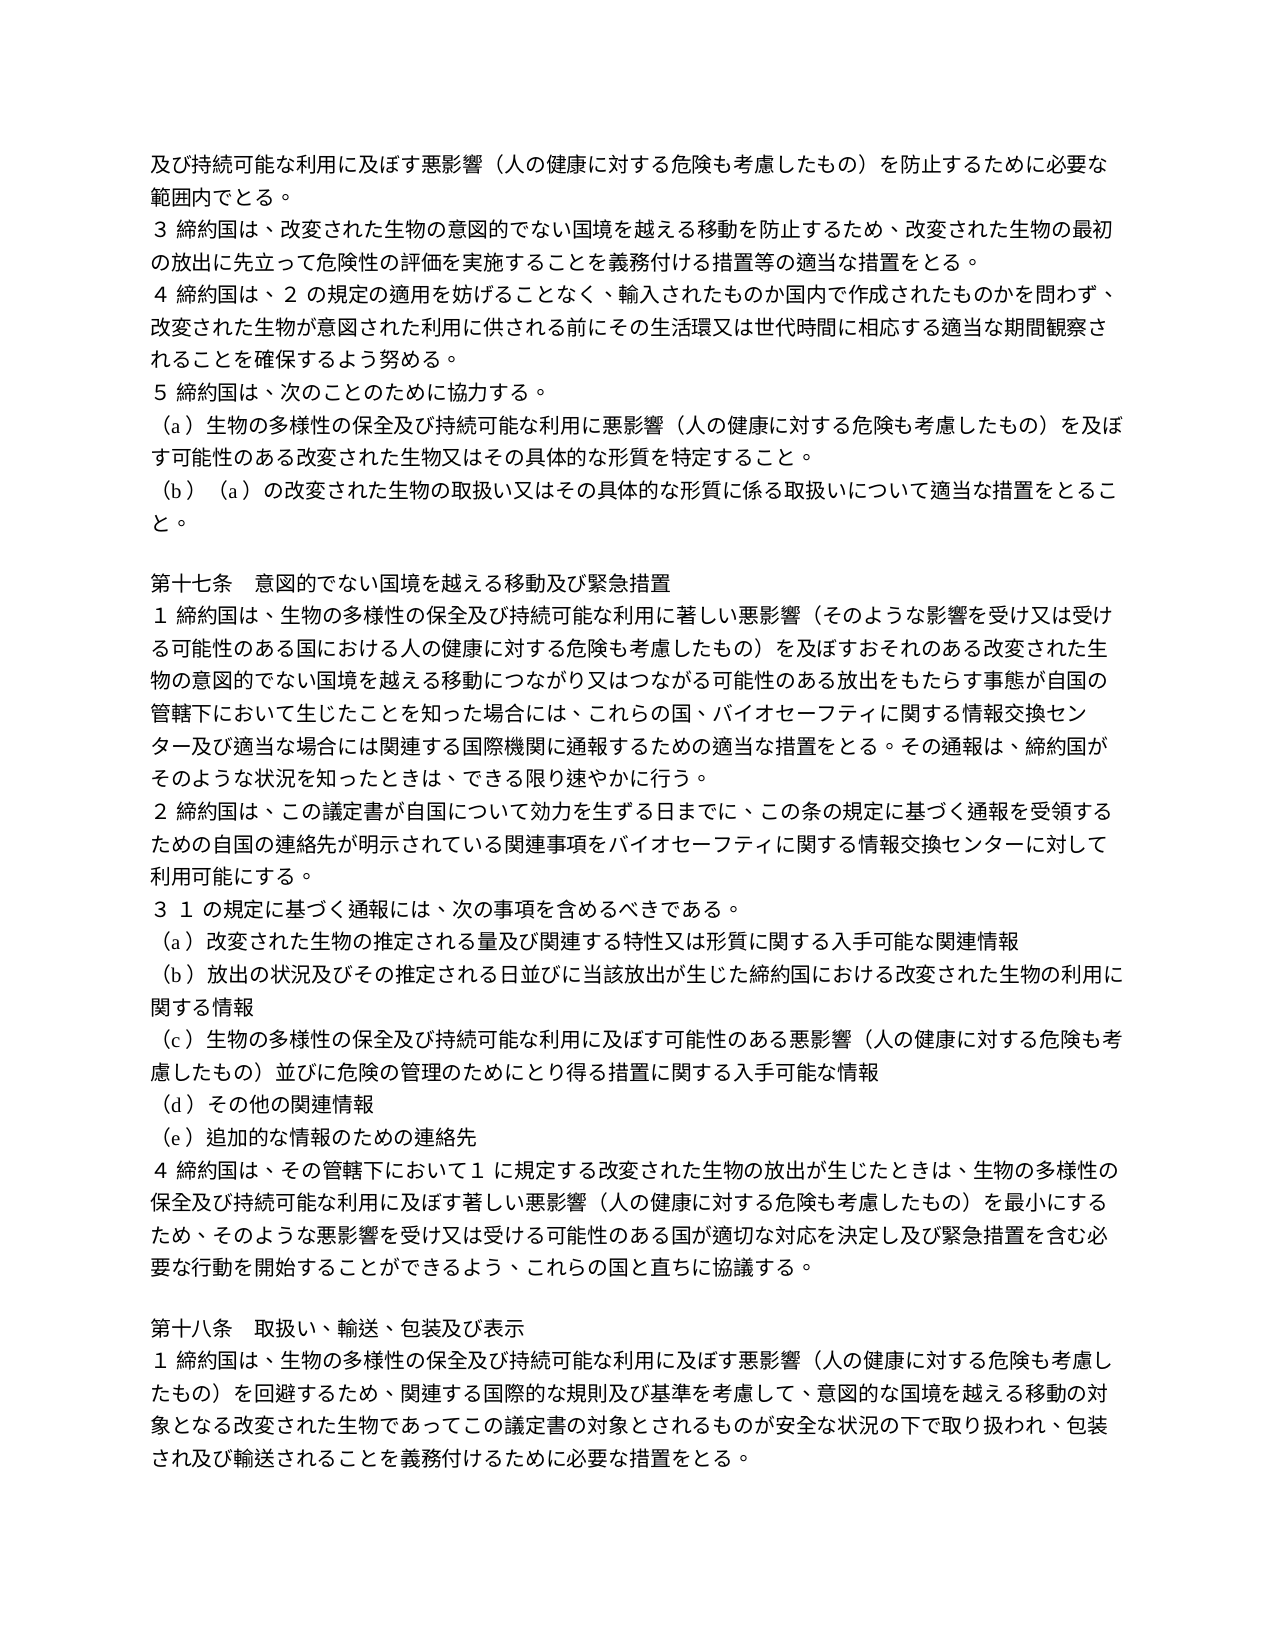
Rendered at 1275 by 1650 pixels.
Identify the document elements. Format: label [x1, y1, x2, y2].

text [150, 150, 1125, 1473]
